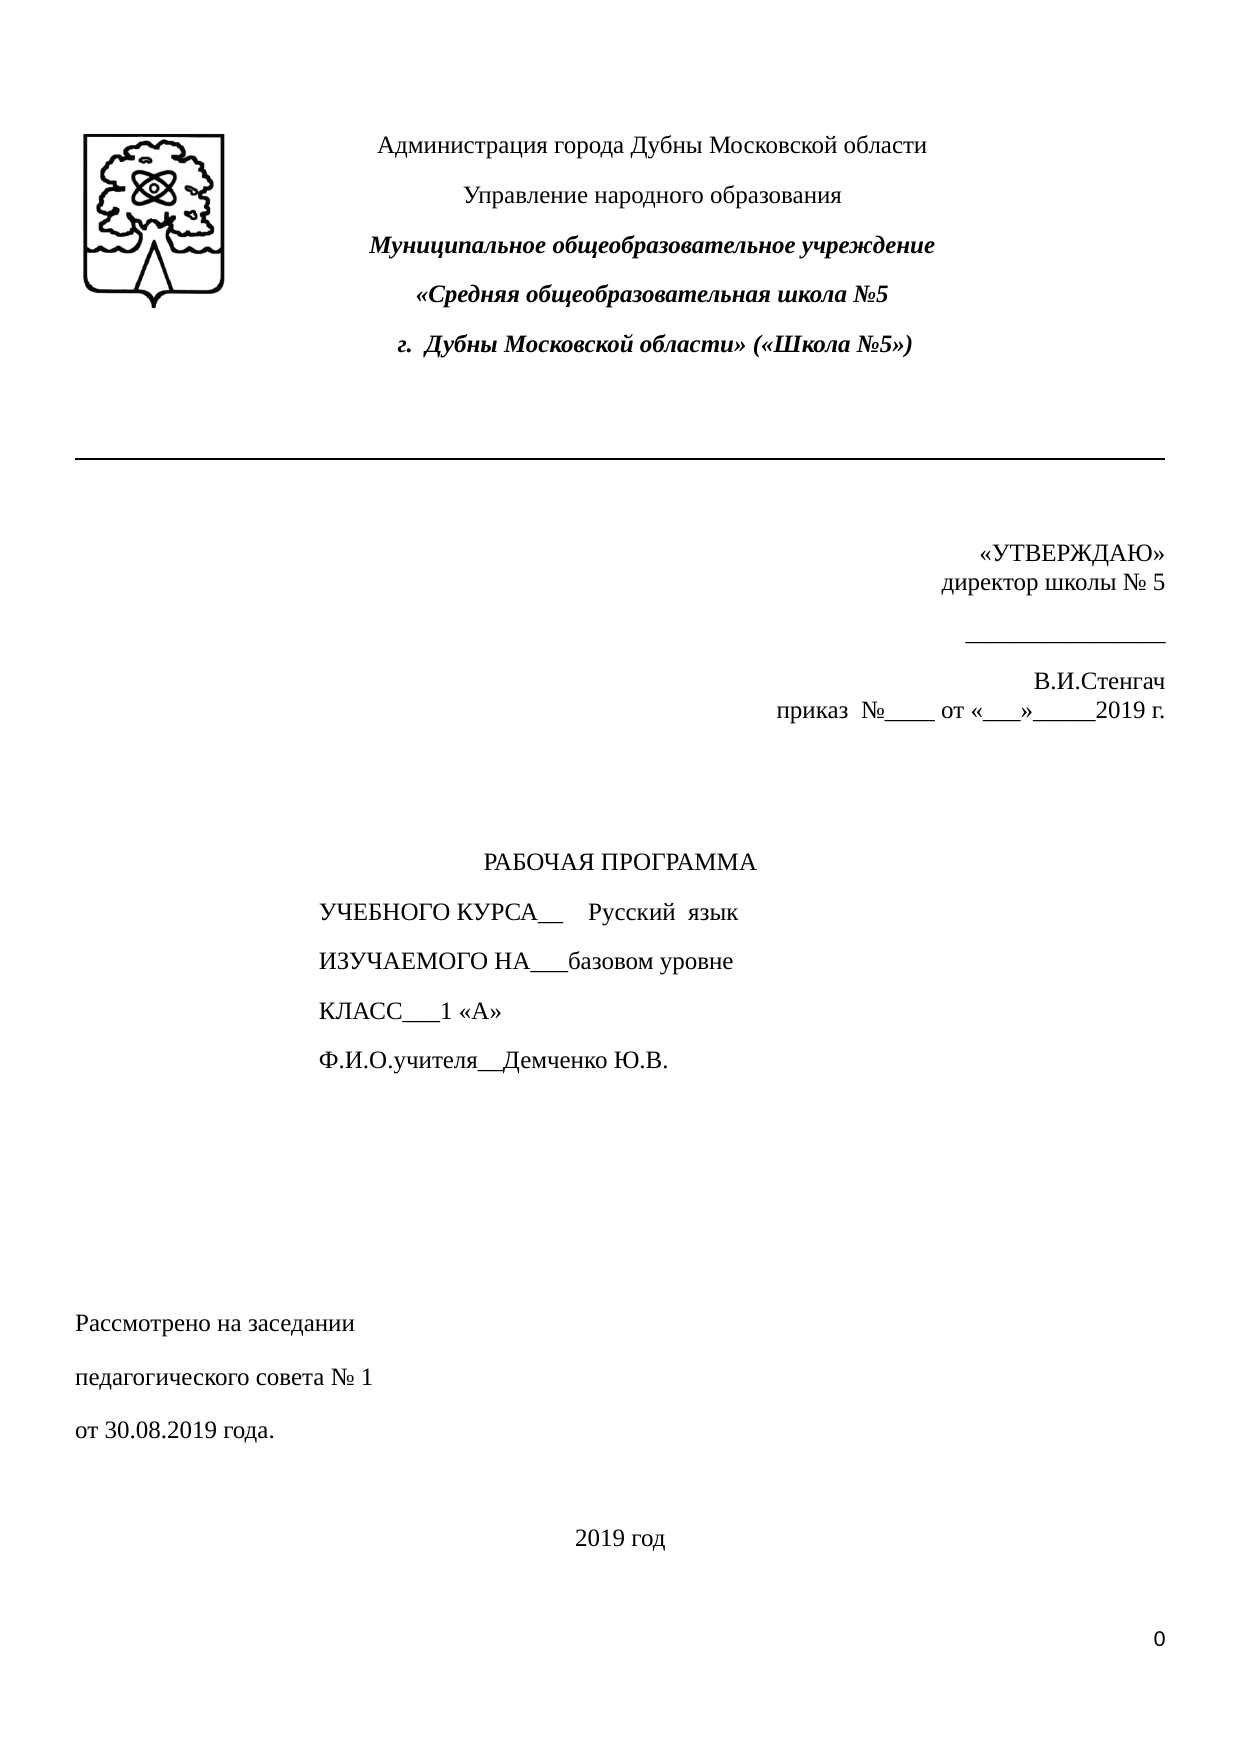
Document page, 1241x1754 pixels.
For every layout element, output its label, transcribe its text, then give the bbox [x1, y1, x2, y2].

table_header Администрация города Дубны Московской области Управление народного образования Муниципальное общеобразовательное учреждение «Средняя общеобразовательная школа №5 г. Дубны Московской области» («Школа №5») [244, 131, 1061, 428]
text ИЗУЧАЕМОГО НА___базовом уровне [75, 946, 1165, 975]
text ________________ [75, 617, 1165, 645]
text В.И.Стенгач приказ №____ от «___»_____2019 г. [75, 666, 1165, 724]
text Ф.И.О.учителя__Демченко Ю.В. [75, 1045, 1165, 1074]
text Рассмотрено на заседании [75, 1308, 1165, 1337]
text педагогического совета № 1 [75, 1362, 1165, 1391]
text от 30.08.2019 года. [75, 1416, 1165, 1444]
text «УТВЕРЖДАЮ» директор школы № 5 [75, 538, 1165, 596]
table_header [64, 131, 244, 428]
text УЧЕБНОГО КУРСА__ Русский язык [75, 897, 1165, 925]
picture [79, 130, 228, 309]
text 2019 год [75, 1523, 1165, 1552]
text РАБОЧАЯ ПРОГРАММА [75, 847, 1165, 876]
text КЛАСС___1 «А» [75, 996, 1165, 1024]
